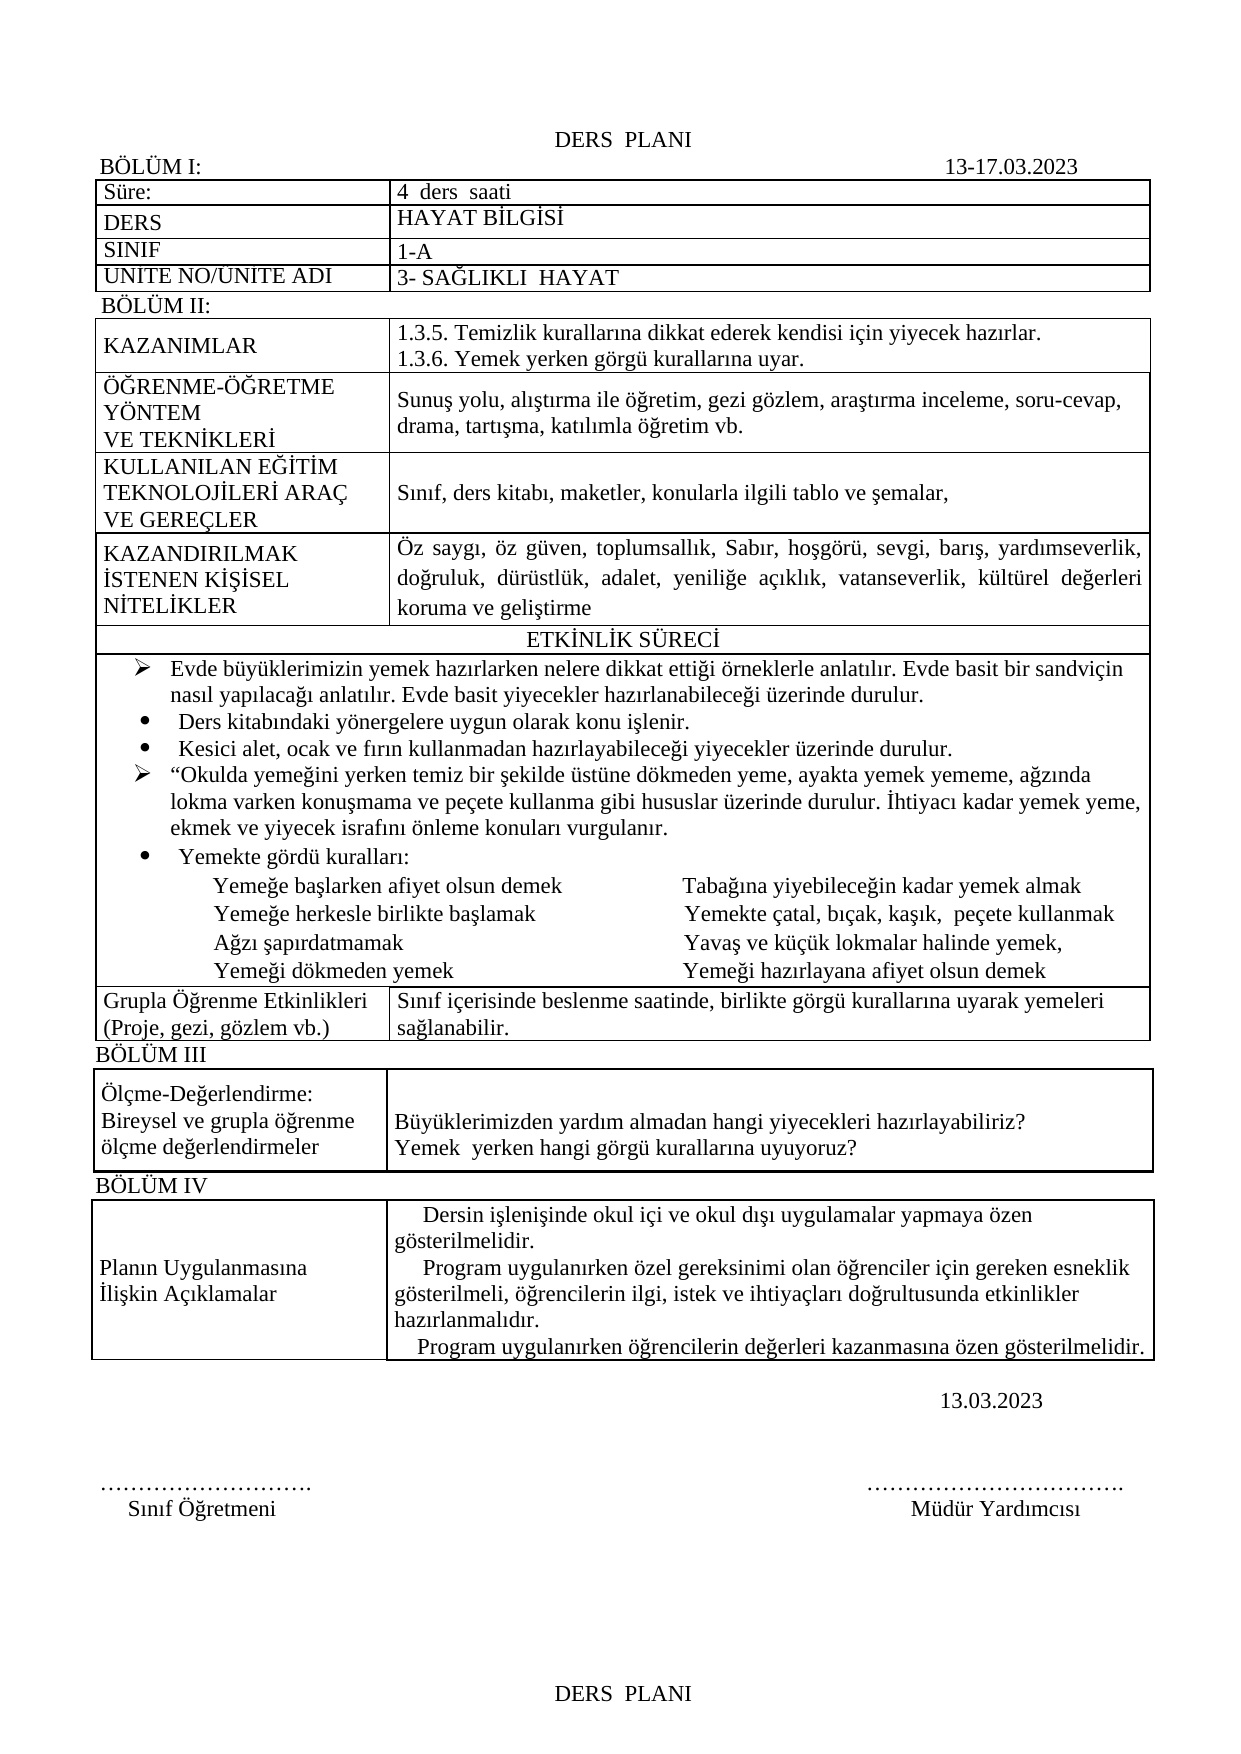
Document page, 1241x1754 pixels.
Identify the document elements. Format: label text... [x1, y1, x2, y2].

table_cell 1-A [391, 239, 1149, 264]
table_header Planın Uygulanmasına İlişkin Açıklamalar [93, 1201, 386, 1359]
text Sınıf Öğretmeni Müdür Yardımcısı [65, 1495, 1181, 1522]
table_cell Sınıf içerisinde beslenme saatinde, birlikte görgü kurallarına uyarak yemeleri sağlanabilir. [390, 988, 1149, 1040]
table_header KAZANIMLAR [96, 319, 389, 372]
table_cell Grupla Öğrenme Etkinlikleri (Proje, gezi, gözlem vb.) [97, 987, 389, 1040]
table_cell UNİTE NO/ÜNİTE ADI [97, 266, 389, 291]
table_cell 3- SAĞLIKLI HAYAT [391, 266, 1149, 291]
table_cell KAZANDIRILMAK İSTENEN KİŞİSEL NİTELİKLER [97, 534, 389, 625]
table_cell ETKİNLİK SÜRECİ [97, 626, 1149, 653]
table_cell Sunuş yolu, alıştırma ile öğretim, gezi gözlem, araştırma inceleme, soru-cevap, drama, tartışma, katılımla öğretim vb. [390, 373, 1149, 452]
text BÖLÜM IV [65, 1172, 1181, 1199]
table_cell ÖĞRENME-ÖĞRETME YÖNTEM VE TEKNİKLERİ [96, 373, 389, 452]
table_cell Sınıf, ders kitabı, maketler, konularla ilgili tablo ve şemalar, [390, 453, 1149, 532]
table_cell HAYAT BİLGİSİ [391, 206, 1149, 238]
text DERS PLANI [65, 1680, 1181, 1706]
table_header Süre: [97, 181, 389, 204]
table_cell SINIF [97, 239, 389, 264]
text DERS PLANI [65, 127, 1181, 153]
text BÖLÜM II: [65, 292, 1181, 318]
table_header 4 ders saati [391, 181, 1149, 204]
table_cell Öz saygı, öz güven, toplumsallık, Sabır, hoşgörü, sevgi, barış, yardımseverlik, doğruluk, dürüstlük, adalet, yeniliğe açıklık, vatanseverlik, kültürel değerleri koruma ve geliştirme [390, 534, 1149, 625]
table_cell KULLANILAN EĞİTİM TEKNOLOJİLERİ ARAÇ VE GEREÇLER [96, 453, 389, 532]
text ………………………. ……………………………. [65, 1469, 1181, 1495]
table_header Dersin işlenişinde okul içi ve okul dışı uygulamalar yapmaya özen gösterilmelidir. Program uygulanırken özel gereksinimi olan öğrenciler için gereken esneklik gösterilmeli, öğrencilerin ilgi, istek ve ihtiyaçları doğrultusunda etkinlikler hazırlanmalıdır. Program uygulanırken öğrencilerin değerleri kazanmasına özen gösterilmelidir. [388, 1201, 1153, 1359]
table_header 1.3.5. Temizlik kurallarına dikkat ederek kendisi için yiyecek hazırlar. 1.3.6. Yemek yerken görgü kurallarına uyar. [390, 319, 1150, 372]
table_cell DERS [97, 206, 389, 238]
table_cell Evde büyüklerimizin yemek hazırlarken nelere dikkat ettiği örneklerle anlatılır. Evde basit bir sandviçin nasıl yapılacağı anlatılır. Evde basit yiyecekler hazırlanabileceği üzerinde durulur. Ders kitabındaki yönergelere uygun olarak konu işlenir. Kesici alet, ocak ve fırın kullanmadan hazırlayabileceği yiyecekler üzerinde durulur. “Okulda yemeğini yerken temiz bir şekilde üstüne dökmeden yeme, ayakta yemek yememe, ağzında lokma varken konuşmama ve peçete kullanma gibi hususlar üzerinde durulur. İhtiyacı kadar yemek yeme, ekmek ve yiyecek israfını önleme konuları vurgulanır. Yemekte gördü kuralları: Yemeğe başlarken afiyet olsun demek Tabağına yiyebileceğin kadar yemek almak Yemeğe herkesle birlikte başlamak Yemekte çatal, bıçak, kaşık, peçete kullanmak Ağzı şapırdatmamak Yavaş ve küçük lokmalar halinde yemek, Yemeği dökmeden yemek Yemeği hazırlayana afiyet olsun demek [97, 655, 1149, 986]
text 13.03.2023 [65, 1387, 1181, 1414]
table_header Ölçme-Değerlendirme: Bireysel ve grupla öğrenme ölçme değerlendirmeler [95, 1070, 386, 1170]
text BÖLÜM III [65, 1041, 1181, 1068]
text BÖLÜM I: 13-17.03.2023 [65, 153, 1181, 179]
table_header Büyüklerimizden yardım almadan hangi yiyecekleri hazırlayabiliriz? Yemek yerken hangi görgü kurallarına uyuyoruz? [388, 1070, 1152, 1170]
